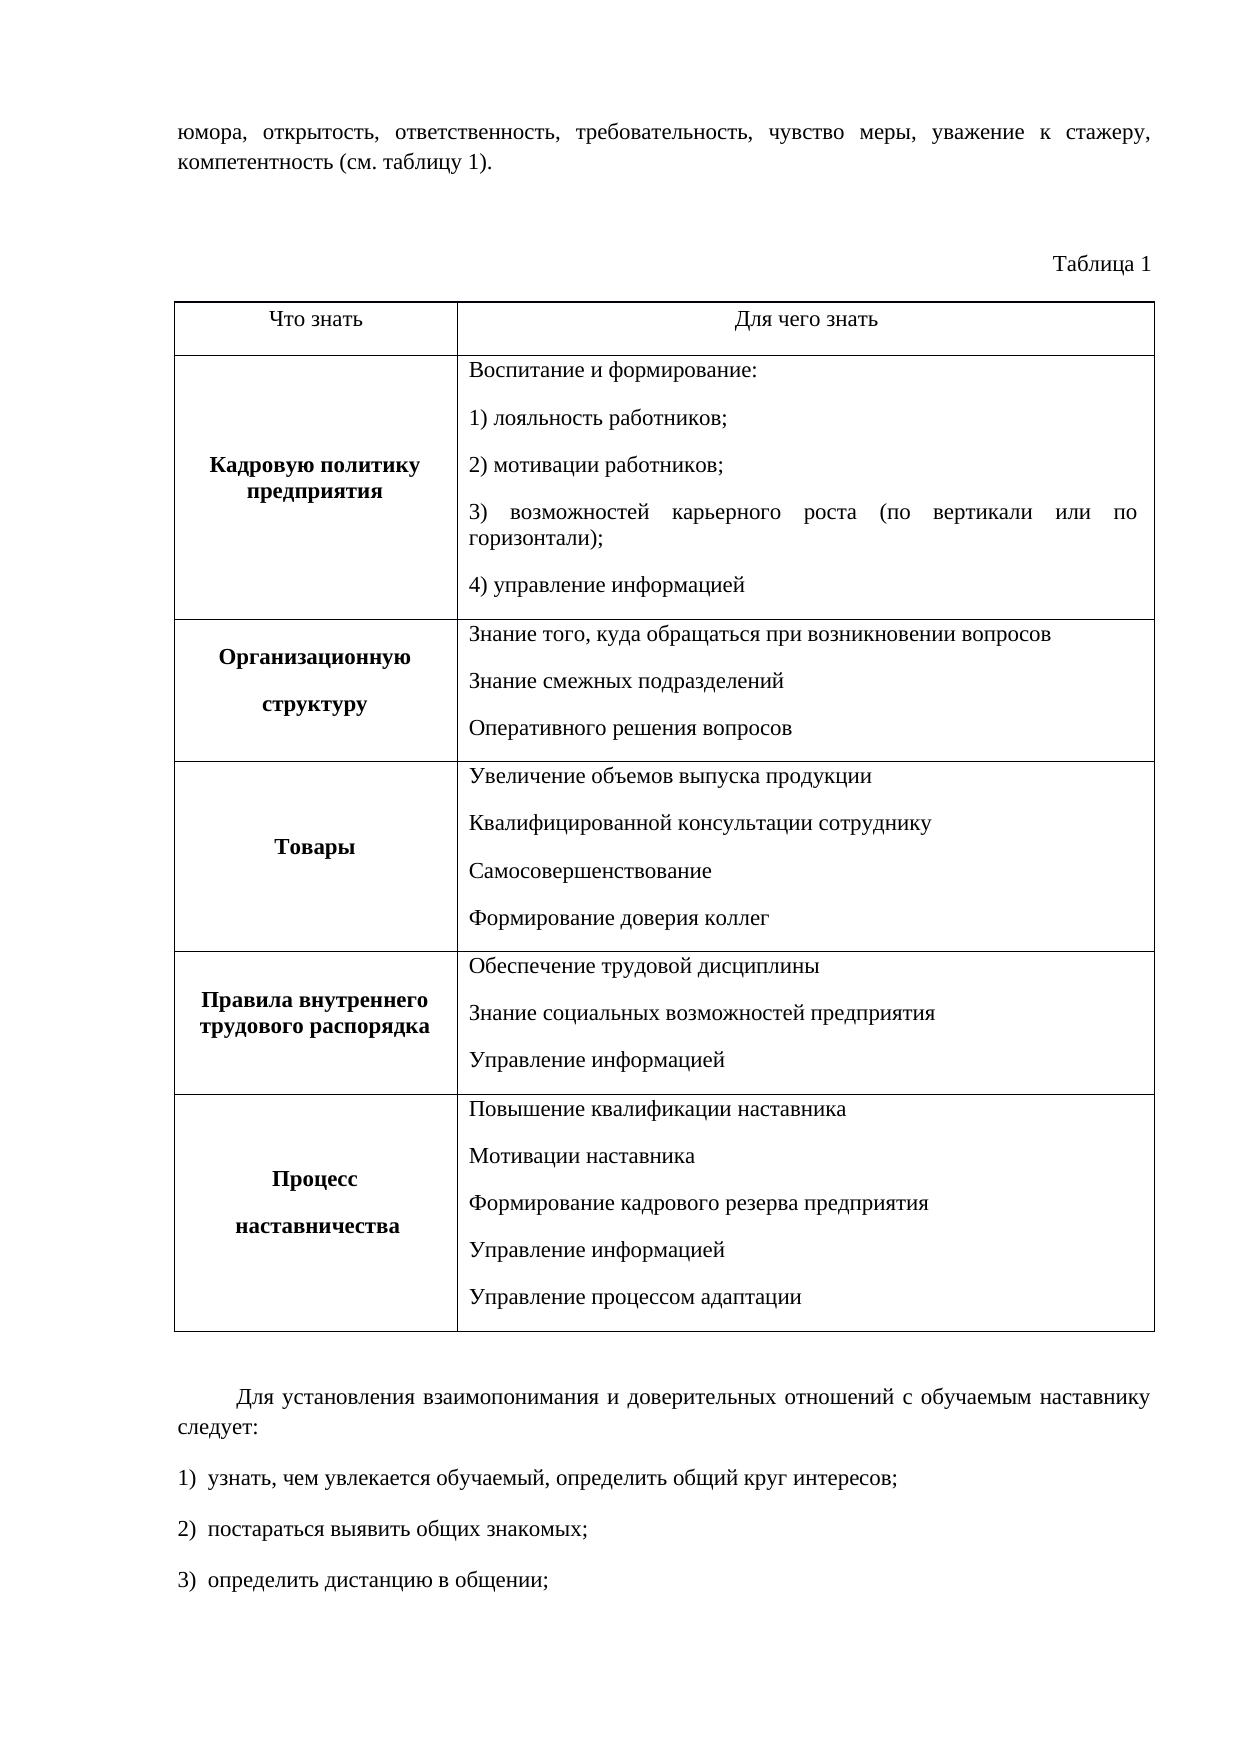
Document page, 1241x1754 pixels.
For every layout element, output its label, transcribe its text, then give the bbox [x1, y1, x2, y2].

text Для установления взаимопонимания и доверительных отношений с обучаемым наставнику следует: [177, 1383, 1152, 1439]
text Таблица 1 [177, 250, 1152, 277]
table_cell Товары [175, 762, 457, 951]
table_cell Воспитание и формирование: 1) лояльность работников; 2) мотивации работников; 3) возможностей карьерного роста (по вертикали или по горизонтали); 4) управление информацией [458, 356, 1154, 619]
table_cell Обеспечение трудовой дисциплины Знание социальных возможностей предприятия Управление информацией [458, 952, 1154, 1094]
text 3) определить дистанцию в общении; [177, 1566, 1152, 1592]
table_cell Правила внутреннего трудового распорядка [175, 952, 457, 1094]
table_cell Повышение квалификации наставника Мотивации наставника Формирование кадрового резерва предприятия Управление информацией Управление процессом адаптации [458, 1095, 1154, 1331]
table_cell Процесс наставничества [175, 1095, 457, 1331]
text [177, 118, 1152, 175]
table_cell Знание того, куда обращаться при возникновении вопросов Знание смежных подразделений Оперативного решения вопросов [458, 620, 1154, 761]
text 2) постараться выявить общих знакомых; [177, 1515, 1152, 1541]
table_cell Увеличение объемов выпуска продукции Квалифицированной консультации сотруднику Самосовершенствование Формирование доверия коллег [458, 762, 1154, 951]
text 1) узнать, чем увлекается обучаемый, определить общий круг интересов; [177, 1464, 1152, 1490]
table_cell Организационную структуру [175, 620, 457, 761]
table_header Что знать [175, 303, 457, 355]
table_header Для чего знать [458, 303, 1154, 355]
table_cell Кадровую политику предприятия [175, 356, 457, 619]
